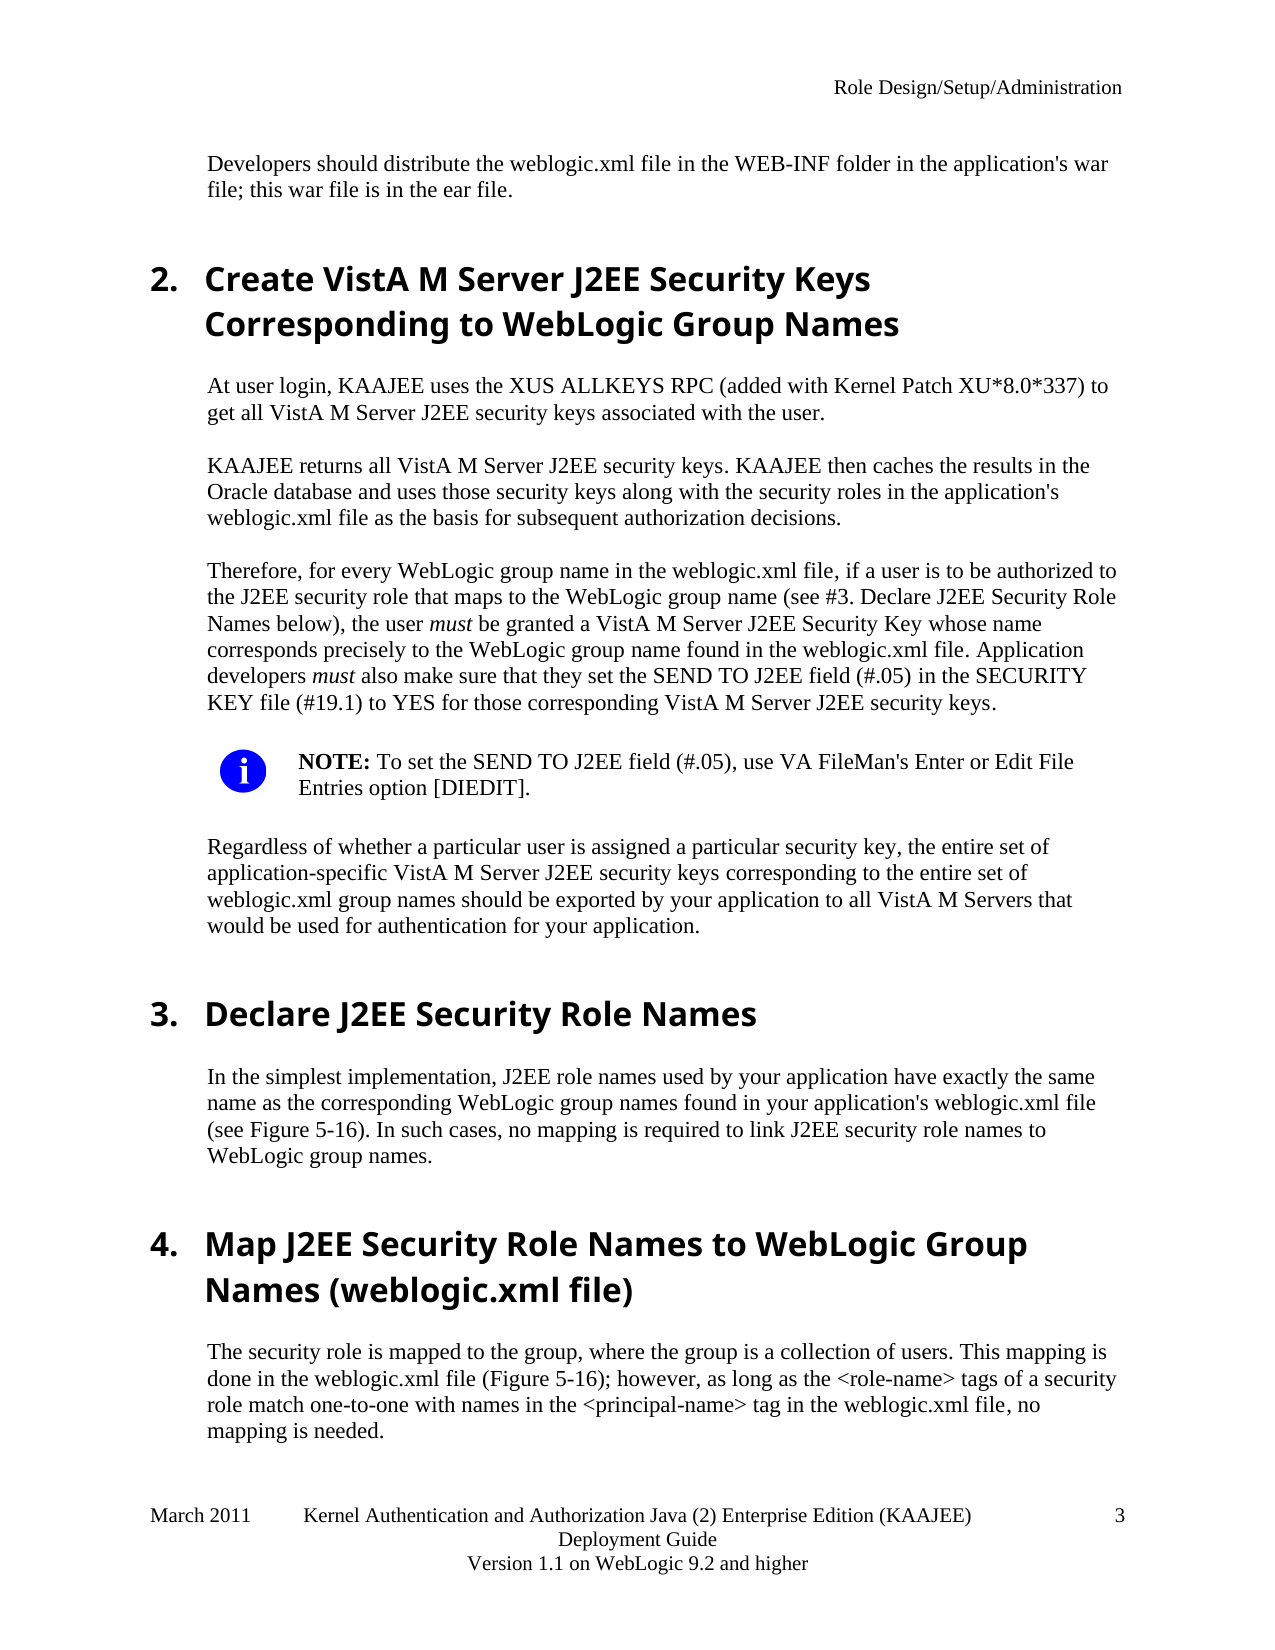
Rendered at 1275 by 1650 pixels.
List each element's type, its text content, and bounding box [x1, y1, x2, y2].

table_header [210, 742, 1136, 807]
subtitle 3. Declare J2EE Security Role Names [150, 991, 1125, 1037]
text At user login, KAAJEE uses the XUS ALLKEYS RPC (added with Kernel Patch XU*8.0*337) to get all VistA M Server J2EE security keys associated with the user. [207, 373, 1125, 425]
text Therefore, for every WebLogic group name in the weblogic.xml file, if a user is to be authorized to the J2EE security role that maps to the WebLogic group name (see #3. Declare J2EE Security Role Names below), the user must be granted a VistA M Server J2EE Security Key whose name corresponds precisely to the WebLogic group name found in the weblogic.xml file. Application developers must also make sure that they set the SEND TO J2EE field (#.05) in the SECURITY file (#19.1) to YES for those corresponding VistA M Server J2EE security keys. [207, 557, 1125, 715]
picture [219, 747, 267, 795]
text KAAJEE returns all VistA M Server J2EE security keys. KAAJEE then caches the results in the Oracle database and uses those security keys along with the security roles in the application's weblogic.xml file as the basis for subsequent authorization decisions. [207, 452, 1125, 531]
subtitle 2. Create VistA M Server J2EE Security Keys Corresponding to WebLogic Group Names [150, 255, 1125, 346]
subtitle 4. Map J2EE Security Role Names to WebLogic Group Names (weblogic.xml file) [150, 1221, 1125, 1312]
text Regardless of whether a particular user is assigned a particular security key, the entire set of application-specific VistA M Server J2EE security keys corresponding to the entire set of weblogic.xml group names should be exported by your application to all VistA M Servers that would be used for authentication for your application. [207, 833, 1125, 938]
text Developers should distribute the weblogic.xml file in the - folder in the application's war file; this war file is in the ear file. [207, 150, 1125, 203]
